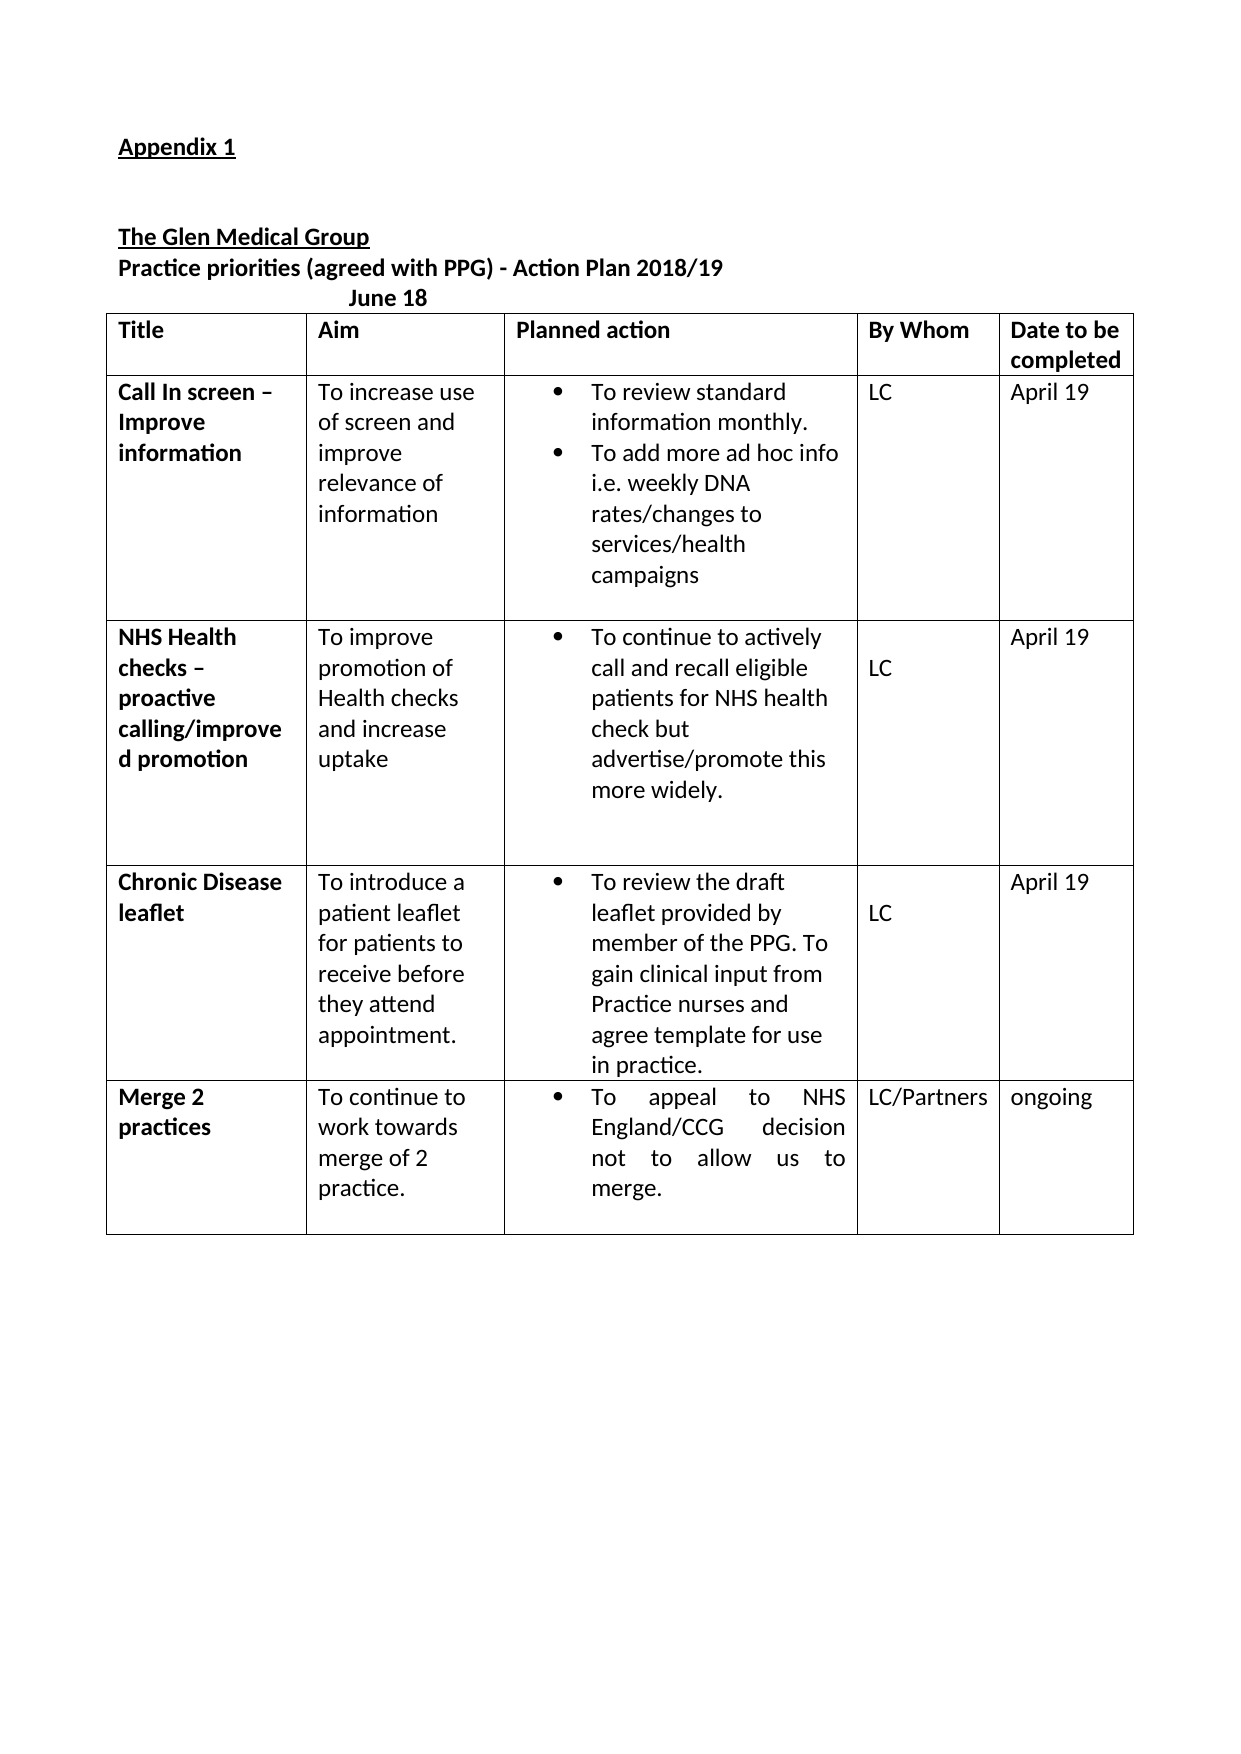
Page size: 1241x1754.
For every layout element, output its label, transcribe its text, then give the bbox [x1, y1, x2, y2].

table_cell Merge 2 practices [107, 1081, 306, 1234]
table_cell LC [858, 376, 999, 620]
table_header Date to be completed [1000, 314, 1133, 375]
table_header Aim [307, 314, 504, 375]
table_header By Whom [858, 314, 999, 375]
text The Glen Medical Group [118, 221, 1122, 252]
table_cell LC/Partners [858, 1081, 999, 1234]
table_cell To continue to work towards merge of 2 practice. [307, 1081, 504, 1234]
table_cell Chronic Disease leaflet [107, 866, 306, 1080]
table_cell April 19 [1000, 621, 1133, 865]
table_cell To review the draft leaflet provided by member of the PPG. To gain clinical input from Practice nurses and agree template for use in practice. [505, 866, 857, 1080]
table_cell To improve promotion of Health checks and increase uptake [307, 621, 504, 865]
table_cell To appeal to NHS England/CCG decision not to allow us to merge. [505, 1081, 857, 1234]
table_header Planned action [505, 314, 857, 375]
table_cell Call In screen – Improve information [107, 376, 306, 620]
table_cell To introduce a patient leaflet for patients to receive before they attend appointment. [307, 866, 504, 1080]
text Practice priorities (agreed with PPG) - Action Plan 2018/19 June 18 [118, 252, 1122, 313]
text Appendix 1 [118, 131, 1122, 162]
table_cell To increase use of screen and improve relevance of information [307, 376, 504, 620]
table_cell ongoing [1000, 1081, 1133, 1234]
table_cell To review standard information monthly. To add more ad hoc info i.e. weekly DNA rates/changes to services/health campaigns [505, 376, 857, 620]
table_cell April 19 [1000, 866, 1133, 1080]
table_cell April 19 [1000, 376, 1133, 620]
table_cell To continue to actively call and recall eligible patients for NHS health check but advertise/promote this more widely. [505, 621, 857, 865]
table_cell LC [858, 621, 999, 865]
table_header Title [107, 314, 306, 375]
table_cell NHS Health checks – proactive calling/improved promotion [107, 621, 306, 865]
table_cell LC [858, 866, 999, 1080]
